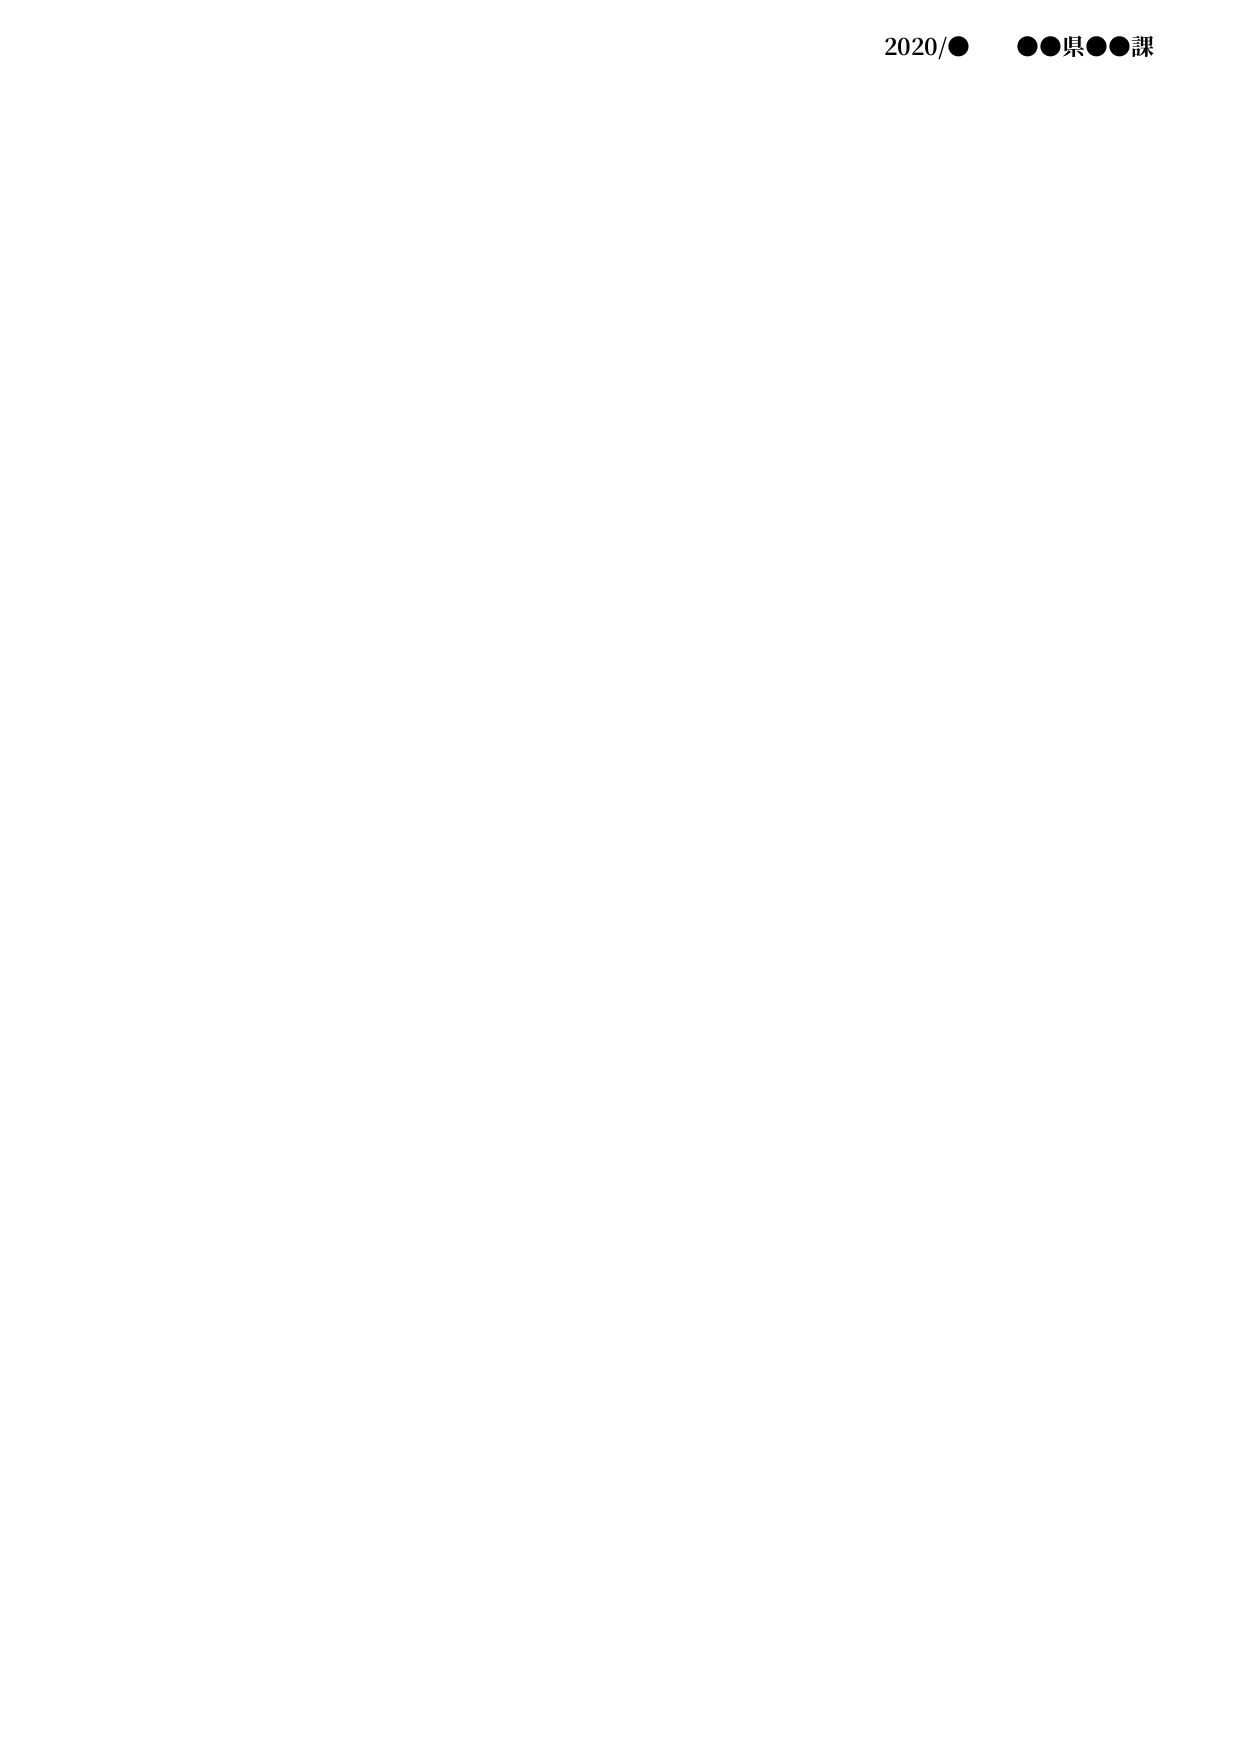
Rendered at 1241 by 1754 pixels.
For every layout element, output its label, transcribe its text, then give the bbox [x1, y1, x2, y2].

text 2020/● ●●県●●課 [103, 29, 1153, 62]
